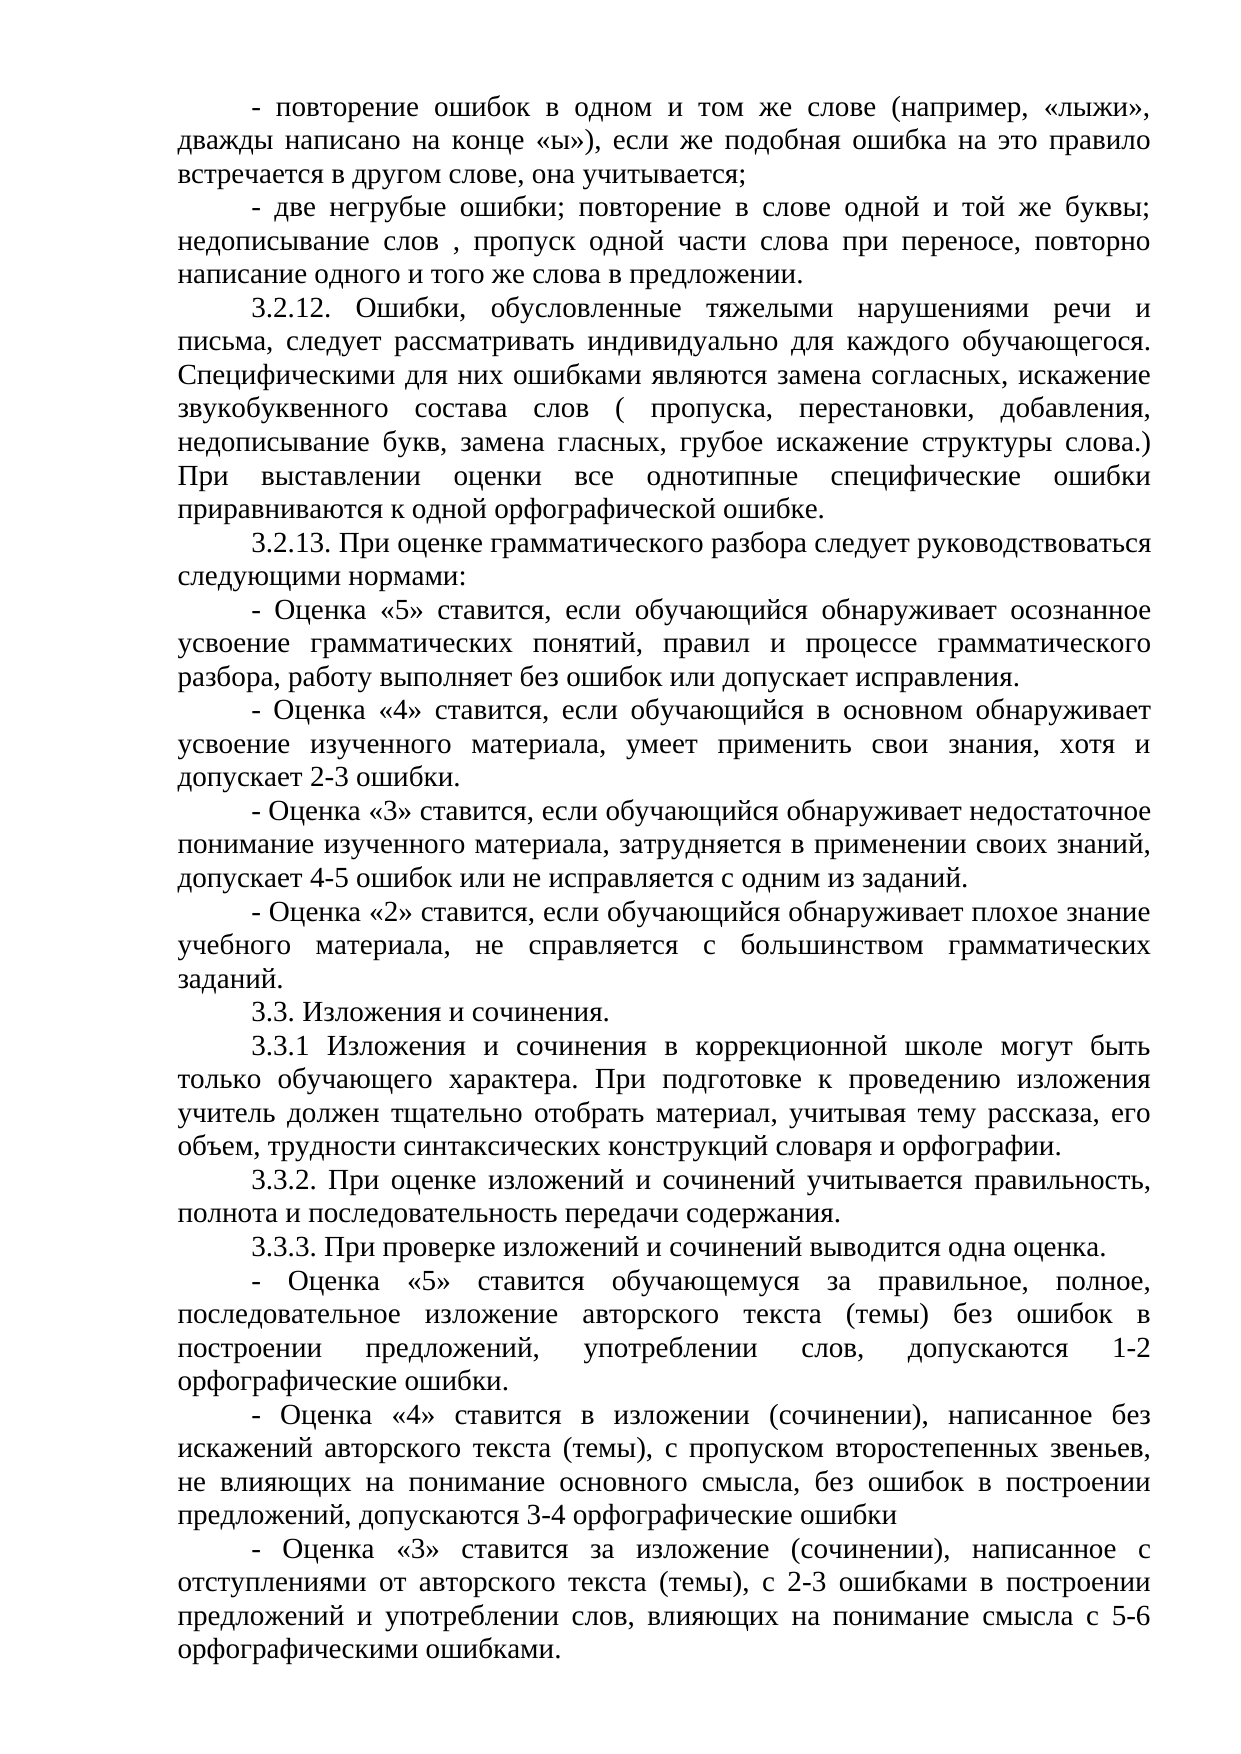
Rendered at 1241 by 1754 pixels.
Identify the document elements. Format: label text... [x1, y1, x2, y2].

text 3.3.2. При оценке изложений и сочинений учитывается правильность, полнота и последовательность передачи содержания. [177, 1162, 1152, 1229]
text - Оценка «4» ставится в изложении (сочинении), написанное без искажений авторского текста (темы), с пропуском второстепенных звеньев, не влияющих на понимание основного смысла, без ошибок в построении предложений, допускаются 3-4 орфографические ошибки [177, 1397, 1152, 1531]
text - Оценка «4» ставится, если обучающийся в основном обнаруживает усвоение изученного материала, умеет применить свои знания, хотя и допускает 2-3 ошибки. [177, 692, 1152, 793]
text 3.3.1 Изложения и сочинения в коррекционной школе могут быть только обучающего характера. При подготовке к проведению изложения учитель должен тщательно отобрать материал, учитывая тему рассказа, его объем, трудности синтаксических конструкций словаря и орфографии. [177, 1028, 1152, 1162]
text 3.3. Изложения и сочинения. [177, 994, 1152, 1028]
text - две негрубые ошибки; повторение в слове одной и той же буквы; недописывание слов , пропуск одной части слова при переносе, повторно написание одного и того же слова в предложении. [177, 189, 1152, 290]
text 3.2.12. Ошибки, обусловленные тяжелыми нарушениями речи и письма, следует рассматривать индивидуально для каждого обучающегося. Специфическими для них ошибками являются замена согласных, искажение звукобуквенного состава слов ( пропуска, перестановки, добавления, недописывание букв, замена гласных, грубое искажение структуры слова.) При выставлении оценки все однотипные специфические ошибки приравниваются к одной орфографической ошибке. [177, 290, 1152, 525]
text - Оценка «3» ставится, если обучающийся обнаруживает недостаточное понимание изученного материала, затрудняется в применении своих знаний, допускает 4-5 ошибок или не исправляется с одним из заданий. [177, 793, 1152, 894]
text - Оценка «5» ставится, если обучающийся обнаруживает осознанное усвоение грамматических понятий, правил и процессе грамматического разбора, работу выполняет без ошибок или допускает исправления. [177, 592, 1152, 692]
text - Оценка «2» ставится, если обучающийся обнаруживает плохое знание учебного материала, не справляется с большинством грамматических заданий. [177, 894, 1152, 994]
text - Оценка «3» ставится за изложение (сочинении), написанное с отступлениями от авторского текста (темы), с 2-3 ошибками в построении предложений и употреблении слов, влияющих на понимание смысла с 5-6 орфографическими ошибками. [177, 1531, 1152, 1665]
text 3.2.13. При оценке грамматического разбора следует руководствоваться следующими нормами: [177, 525, 1152, 592]
text - Оценка «5» ставится обучающемуся за правильное, полное, последовательное изложение авторского текста (темы) без ошибок в построении предложений, употреблении слов, допускаются 1-2 орфографические ошибки. [177, 1263, 1152, 1397]
text - повторение ошибок в одном и том же слове (например, «лыжи», дважды написано на конце «ы»), если же подобная ошибка на это правило встречается в другом слове, она учитывается; [177, 89, 1152, 189]
text 3.3.3. При проверке изложений и сочинений выводится одна оценка. [177, 1229, 1152, 1263]
